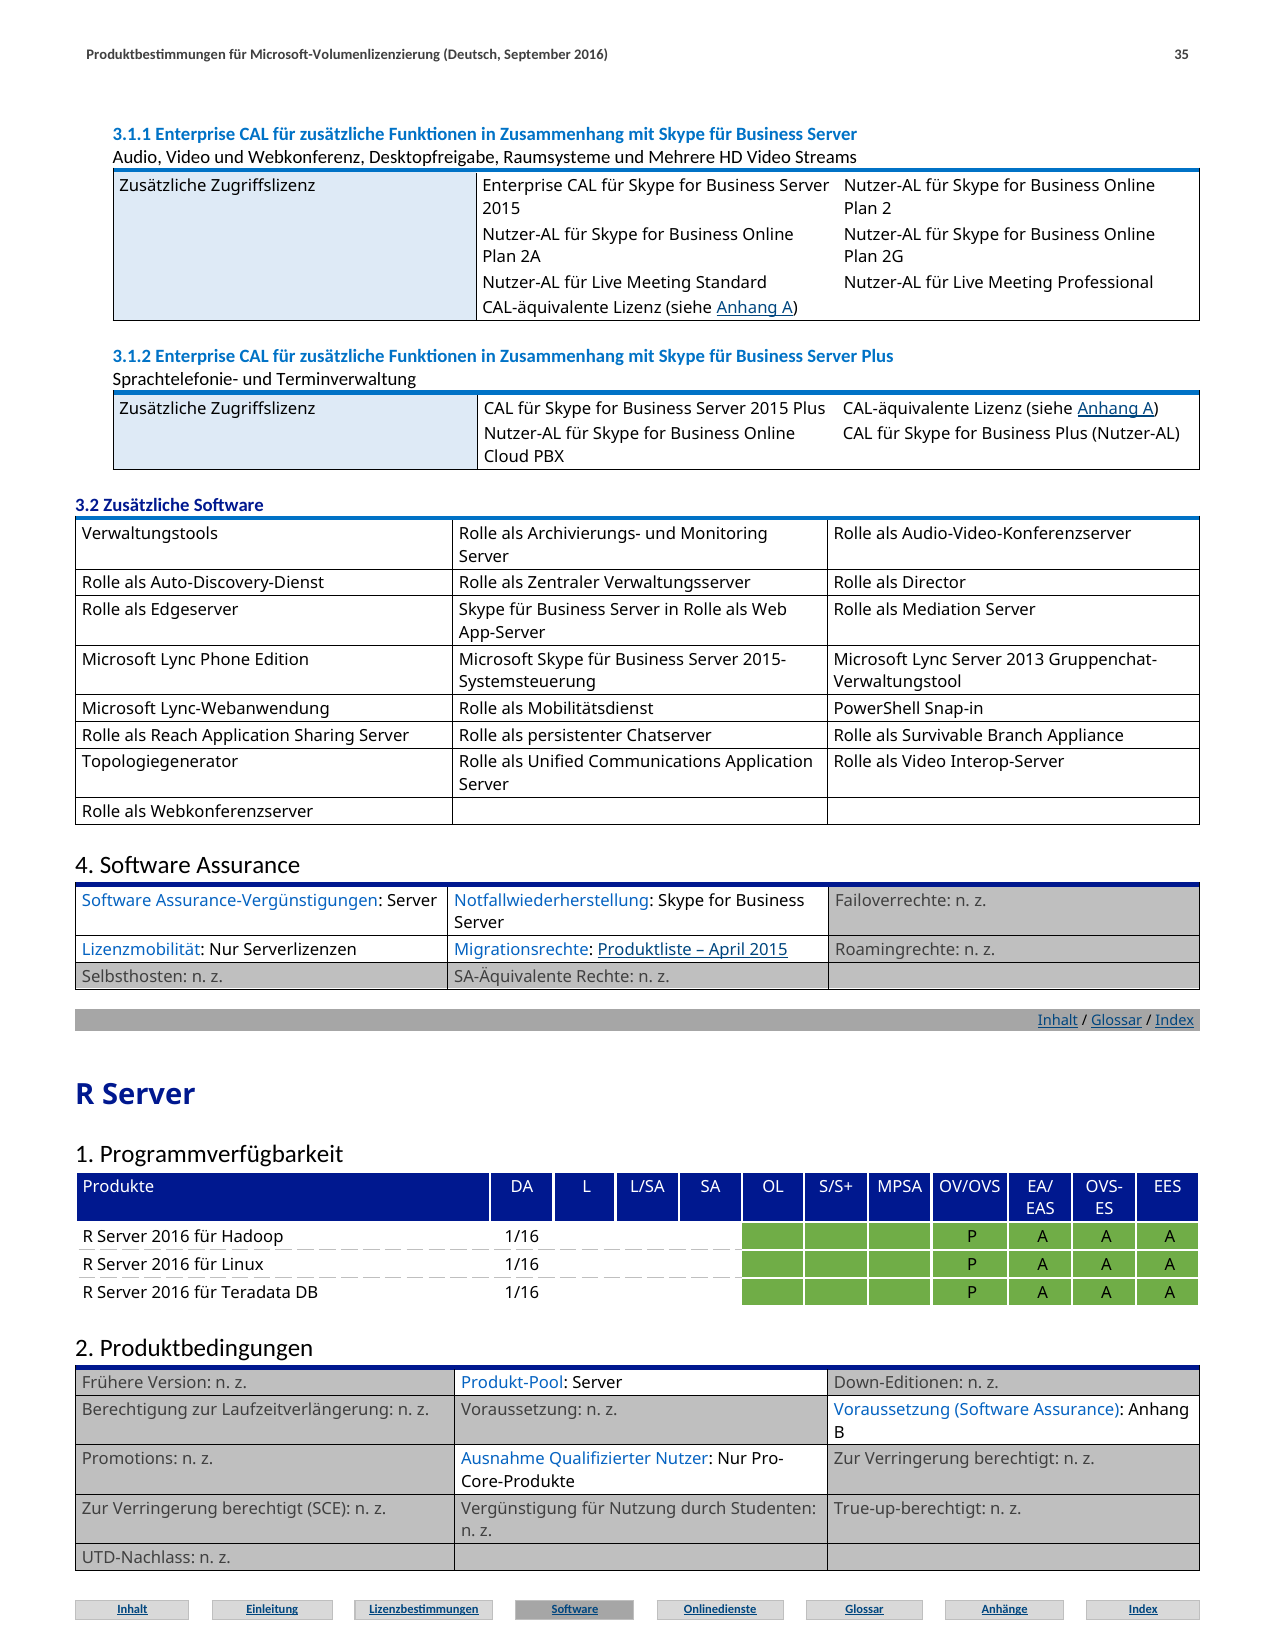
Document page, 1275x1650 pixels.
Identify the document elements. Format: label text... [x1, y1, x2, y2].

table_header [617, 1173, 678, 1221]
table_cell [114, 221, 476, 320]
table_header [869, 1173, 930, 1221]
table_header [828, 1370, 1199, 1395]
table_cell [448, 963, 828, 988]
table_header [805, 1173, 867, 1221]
subtitle 3.1.1 Enterprise CAL für zusätzliche Funktionen in Zusammenhang mit Skype für Business Server [112, 122, 1200, 145]
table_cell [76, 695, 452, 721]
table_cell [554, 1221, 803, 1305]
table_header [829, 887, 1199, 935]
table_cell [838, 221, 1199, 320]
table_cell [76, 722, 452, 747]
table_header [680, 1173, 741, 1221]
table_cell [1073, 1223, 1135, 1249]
list 4. Software Assurance [75, 849, 1200, 880]
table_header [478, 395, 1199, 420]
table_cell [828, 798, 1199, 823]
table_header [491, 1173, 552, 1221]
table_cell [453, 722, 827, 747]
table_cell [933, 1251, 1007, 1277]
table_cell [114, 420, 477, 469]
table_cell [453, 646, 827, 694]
list Sprachtelefonie- und Terminverwaltung [112, 367, 1200, 390]
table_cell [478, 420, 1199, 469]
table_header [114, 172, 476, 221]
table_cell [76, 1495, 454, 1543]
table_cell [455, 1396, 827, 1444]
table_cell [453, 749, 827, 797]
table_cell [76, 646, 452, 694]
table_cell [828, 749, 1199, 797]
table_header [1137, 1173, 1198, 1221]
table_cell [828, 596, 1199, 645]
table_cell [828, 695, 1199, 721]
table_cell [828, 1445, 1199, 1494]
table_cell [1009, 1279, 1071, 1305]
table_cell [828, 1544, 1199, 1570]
subtitle 3.2 Zusätzliche Software [75, 493, 1200, 516]
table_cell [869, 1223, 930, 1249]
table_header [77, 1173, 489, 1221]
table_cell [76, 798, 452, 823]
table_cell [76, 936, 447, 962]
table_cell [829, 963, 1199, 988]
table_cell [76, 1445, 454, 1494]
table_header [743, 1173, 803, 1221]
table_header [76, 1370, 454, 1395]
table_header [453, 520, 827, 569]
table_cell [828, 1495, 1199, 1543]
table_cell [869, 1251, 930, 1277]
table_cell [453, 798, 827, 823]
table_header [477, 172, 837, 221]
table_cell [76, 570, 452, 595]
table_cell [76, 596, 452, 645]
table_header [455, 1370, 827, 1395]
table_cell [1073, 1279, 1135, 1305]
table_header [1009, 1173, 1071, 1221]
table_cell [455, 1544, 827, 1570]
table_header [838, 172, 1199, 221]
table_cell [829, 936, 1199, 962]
list Audio, Video und Webkonferenz, Desktopfreigabe, Raumsysteme und Mehrere HD Video Streams [112, 145, 1200, 168]
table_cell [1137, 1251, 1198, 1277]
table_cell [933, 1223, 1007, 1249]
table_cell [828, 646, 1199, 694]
list 1. Programmverfügbarkeit [75, 1138, 1200, 1168]
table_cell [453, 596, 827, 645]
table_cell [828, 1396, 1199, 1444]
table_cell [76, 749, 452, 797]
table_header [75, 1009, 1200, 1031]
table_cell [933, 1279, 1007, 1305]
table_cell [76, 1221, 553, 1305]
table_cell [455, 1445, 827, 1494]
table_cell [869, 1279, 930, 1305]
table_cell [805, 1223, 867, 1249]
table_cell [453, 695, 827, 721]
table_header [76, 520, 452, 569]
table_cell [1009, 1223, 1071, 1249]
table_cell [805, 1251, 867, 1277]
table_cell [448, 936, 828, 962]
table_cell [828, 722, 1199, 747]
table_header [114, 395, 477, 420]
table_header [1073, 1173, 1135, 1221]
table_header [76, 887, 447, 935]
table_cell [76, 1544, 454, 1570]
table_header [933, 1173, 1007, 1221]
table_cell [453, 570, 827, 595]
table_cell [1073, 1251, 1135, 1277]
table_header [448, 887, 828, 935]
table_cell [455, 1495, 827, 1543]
subtitle R Server [75, 1073, 1200, 1113]
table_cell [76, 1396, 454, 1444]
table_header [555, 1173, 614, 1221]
list 2. Produktbedingungen [75, 1332, 1200, 1363]
subtitle 3.1.2 Enterprise CAL für zusätzliche Funktionen in Zusammenhang mit Skype für Business Server Plus [112, 344, 1200, 367]
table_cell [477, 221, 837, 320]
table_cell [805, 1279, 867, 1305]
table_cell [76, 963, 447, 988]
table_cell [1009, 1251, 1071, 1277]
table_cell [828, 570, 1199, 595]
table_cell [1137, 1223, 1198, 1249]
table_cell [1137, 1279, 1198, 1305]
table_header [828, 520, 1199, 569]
